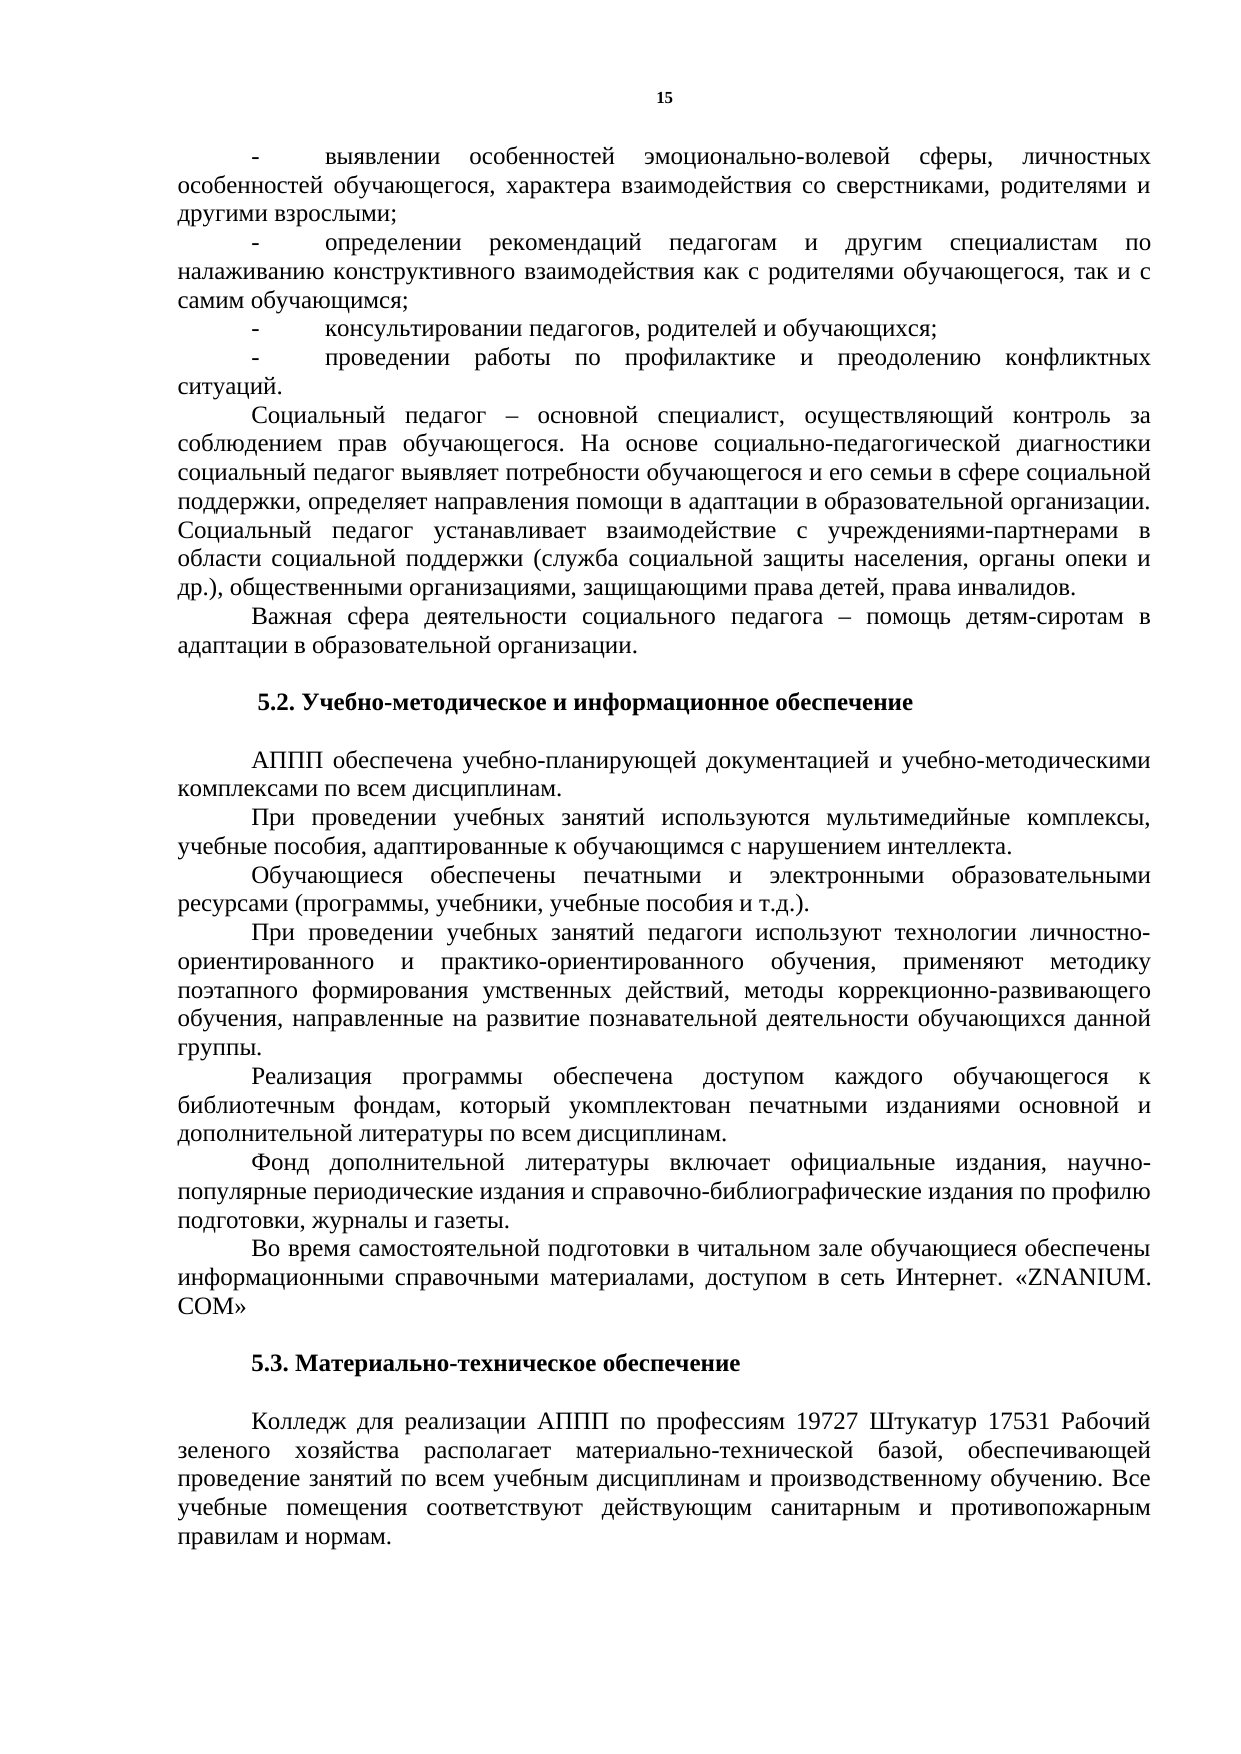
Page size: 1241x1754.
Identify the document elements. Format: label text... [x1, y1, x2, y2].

text Колледж для реализации АППП по профессиям 19727 Штукатур 17531 Рабочий зеленого хозяйства располагает материально-технической базой, обеспечивающей проведение занятий по всем учебным дисциплинам и производственному обучению. Все учебные помещения соответствуют действующим санитарным и противопожарным правилам и нормам. [177, 1406, 1152, 1550]
text Важная сфера деятельности социального педагога – помощь детям-сиротам в адаптации в образовательной организации. [177, 601, 1152, 658]
text При проведении учебных занятий используются мультимедийные комплексы, учебные пособия, адаптированные к обучающимся с нарушением интеллекта. [177, 802, 1152, 860]
text Обучающиеся обеспечены печатными и электронными образовательными ресурсами (программы, учебники, учебные пособия и т.д.). [177, 860, 1152, 917]
text 5.3. Материально-техническое обеспечение [177, 1348, 1152, 1377]
text Фонд дополнительной литературы включает официальные издания, научно-популярные периодические издания и справочно-библиографические издания по профилю подготовки, журналы и газеты. [177, 1147, 1152, 1233]
text Во время самостоятельной подготовки в читальном зале обучающиеся обеспечены информационными справочными материалами, доступом в сеть Интернет. «ZNANIUM. COM» [177, 1233, 1152, 1320]
text АППП обеспечена учебно-планирующей документацией и учебно-методическими комплексами по всем дисциплинам. [177, 745, 1152, 802]
text - выявлении особенностей эмоционально-волевой сферы, личностных особенностей обучающегося, характера взаимодействия со сверстниками, родителями и другими взрослыми; [177, 141, 1152, 227]
text - консультировании педагогов, родителей и обучающихся; [177, 313, 1152, 342]
text При проведении учебных занятий педагоги используют технологии личностно-ориентированного и практико-ориентированного обучения, применяют методику поэтапного формирования умственных действий, методы коррекционно-развивающего обучения, направленные на развитие познавательной деятельности обучающихся данной группы. [177, 917, 1152, 1061]
text - проведении работы по профилактике и преодолению конфликтных ситуаций. [177, 342, 1152, 400]
text Социальный педагог – основной специалист, осуществляющий контроль за соблюдением прав обучающегося. На основе социально-педагогической диагностики социальный педагог выявляет потребности обучающегося и его семьи в сфере социальной поддержки, определяет направления помощи в адаптации в образовательной организации. Социальный педагог устанавливает взаимодействие с учреждениями-партнерами в области социальной поддержки (служба социальной защиты населения, органы опеки и др.), общественными организациями, защищающими права детей, права инвалидов. [177, 400, 1152, 601]
text Реализация программы обеспечена доступом каждого обучающегося к библиотечным фондам, который укомплектован печатными изданиями основной и дополнительной литературы по всем дисциплинам. [177, 1061, 1152, 1147]
text - определении рекомендаций педагогам и другим специалистам по налаживанию конструктивного взаимодействия как с родителями обучающегося, так и с самим обучающимся; [177, 227, 1152, 313]
text 5.2. Учебно-методическое и информационное обеспечение [177, 687, 1152, 716]
